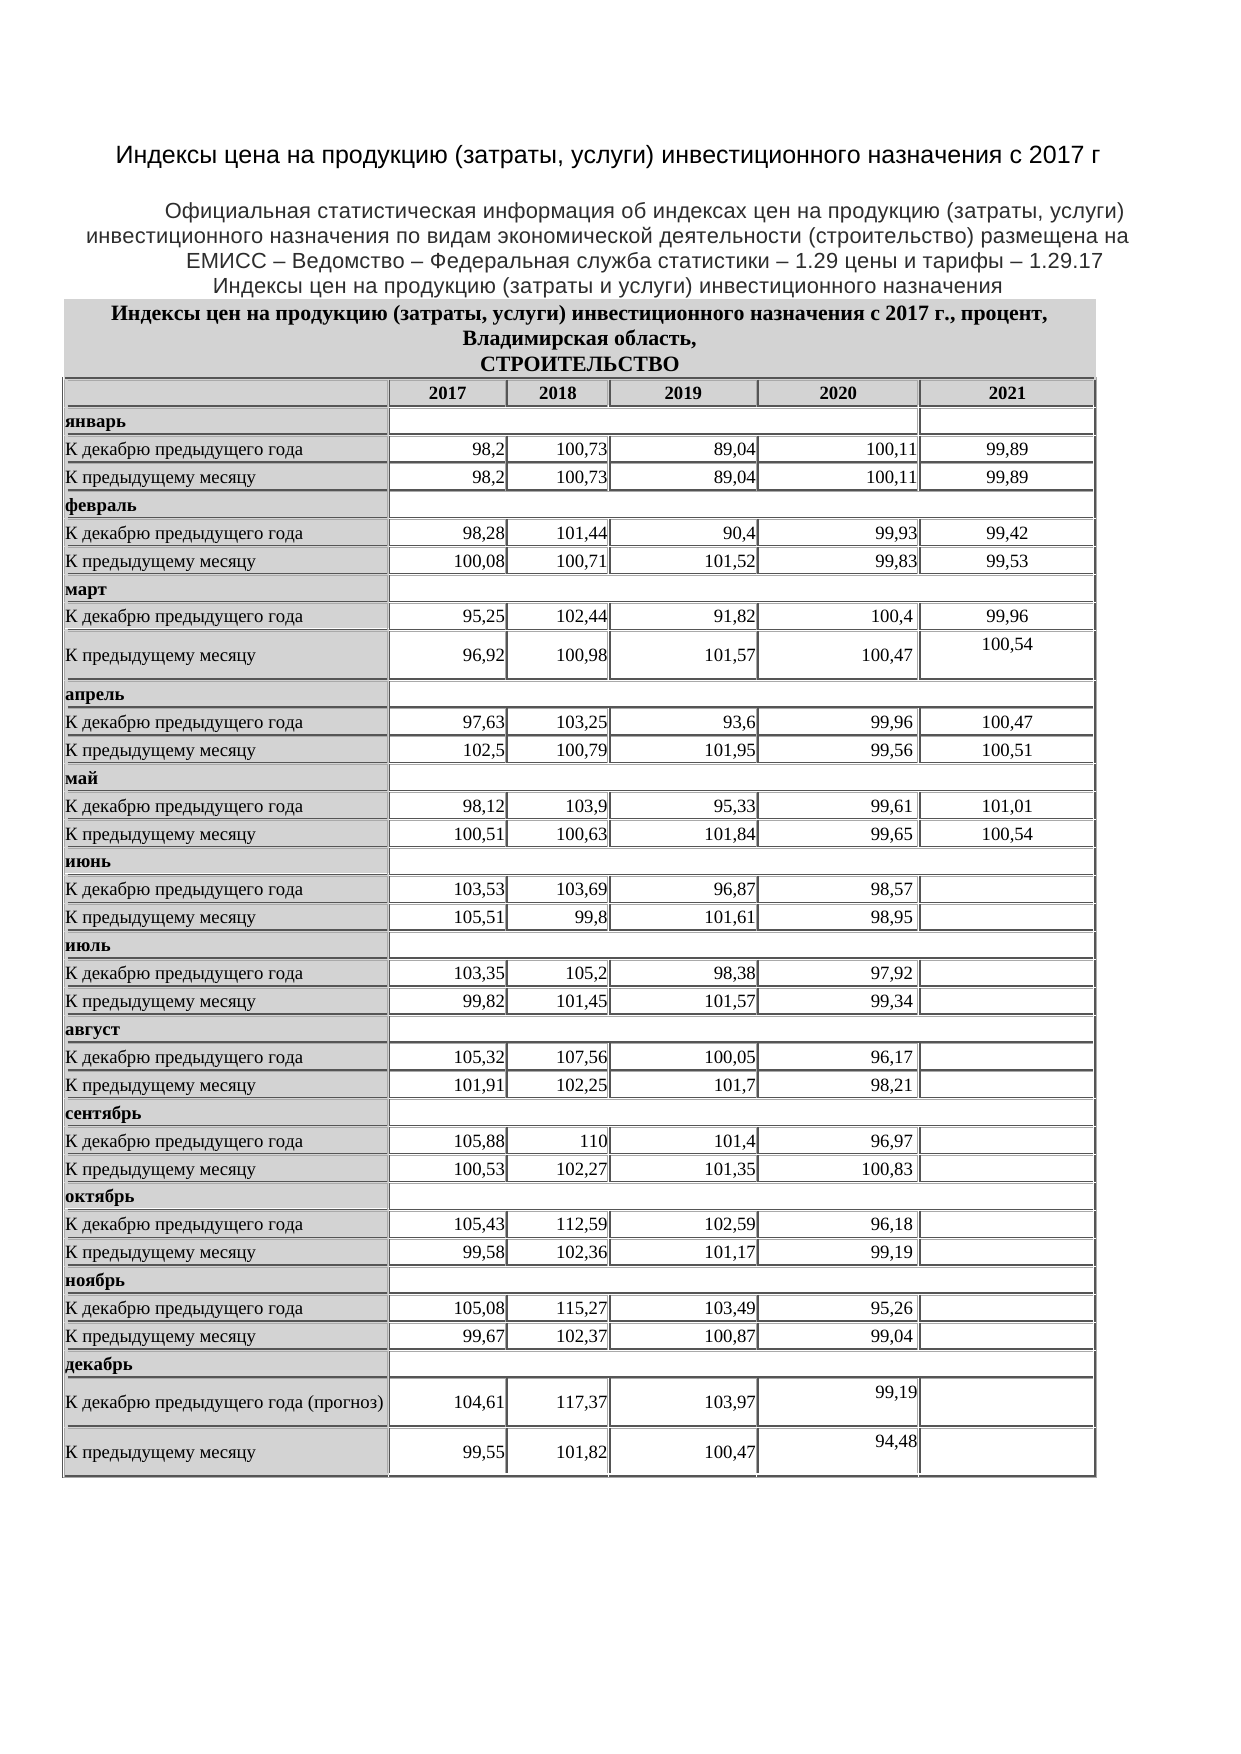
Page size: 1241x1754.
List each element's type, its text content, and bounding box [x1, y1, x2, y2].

table_cell [921, 985, 1095, 1013]
table_cell 101,7 [611, 1072, 756, 1097]
table_cell [919, 1125, 1096, 1153]
table_cell 103,35 [390, 961, 505, 985]
table_cell [921, 405, 1095, 433]
table_cell 99,89 [921, 433, 1095, 461]
table_cell 96,18 [759, 1212, 917, 1236]
table_cell 99,55 [389, 1429, 506, 1475]
table_cell 102,37 [508, 1324, 607, 1348]
table_cell 103,49 [611, 1296, 756, 1320]
table_cell 100,54 [919, 818, 1096, 846]
table_cell [921, 957, 1095, 985]
table_cell 99,89 [921, 461, 1094, 489]
table_cell К декабрю предыдущего года [65, 874, 387, 901]
table_cell январь [65, 405, 387, 433]
table_cell 102,44 [508, 604, 607, 628]
table_cell 99,61 [759, 793, 917, 818]
text Индексы цена на продукцию (затраты, услуги) инвестиционного назначения с 2017 г [65, 140, 1152, 169]
table_cell 100,79 [508, 737, 607, 762]
table_cell [390, 409, 917, 433]
table_cell 98,38 [611, 961, 756, 985]
table_cell 100,05 [611, 1044, 756, 1069]
table_cell 102,36 [508, 1240, 607, 1264]
table_cell 97,92 [759, 961, 917, 985]
table_cell 98,12 [390, 793, 505, 818]
table_header Индексы цен на продукцию (затраты, услуги) инвестиционного назначения с 2017 г., процент, Владимирская область, СТРОИТЕЛЬСТВО [64, 299, 1096, 377]
table_cell 101,01 [919, 790, 1096, 818]
table_cell октябрь [64, 1181, 389, 1208]
table_cell 100,4 [759, 604, 917, 628]
table_cell 110 [508, 1128, 607, 1153]
table_cell К декабрю предыдущего года [64, 601, 389, 628]
table_cell 103,9 [508, 793, 607, 818]
table_cell 99,93 [759, 520, 917, 545]
table_cell 100,53 [390, 1156, 505, 1181]
table_cell 2021 [921, 377, 1096, 405]
table_cell К предыдущему месяцу [64, 545, 389, 573]
table_cell К предыдущему месяцу [65, 461, 387, 489]
text Официальная статистическая информация об индексах цен на продукцию (затраты, услуги) инвестиционного назначения по видам экономической деятельности (строительство) размещена на [65, 198, 1152, 248]
table_cell 98,2 [390, 437, 505, 461]
table_cell 99,53 [919, 545, 1096, 573]
table_cell К предыдущему месяцу [65, 1069, 387, 1097]
table_cell 103,97 [611, 1379, 756, 1425]
table_cell [390, 1264, 1095, 1292]
table_cell К предыдущему месяцу [65, 985, 387, 1013]
table_cell 99,67 [390, 1324, 505, 1348]
table_cell [389, 1097, 1096, 1125]
table_cell август [65, 1013, 387, 1041]
table_cell 96,92 [390, 632, 505, 678]
table_cell 100,51 [390, 821, 505, 846]
table_cell 99,65 [759, 821, 917, 846]
table_cell июнь [64, 846, 389, 873]
table_cell 99,19 [759, 1240, 917, 1264]
table_cell 100,71 [508, 548, 607, 573]
table_cell 95,33 [611, 793, 756, 818]
table_cell 98,21 [759, 1072, 917, 1097]
table_cell 98,28 [390, 520, 505, 545]
table_cell К предыдущему месяцу [65, 1425, 389, 1475]
table_cell 98,95 [759, 905, 917, 929]
table_cell 90,4 [611, 520, 756, 545]
table_cell [921, 1069, 1094, 1097]
table_cell 101,57 [611, 632, 756, 678]
table_cell [921, 874, 1095, 901]
table_cell 107,56 [508, 1044, 607, 1069]
table_cell 101,44 [508, 520, 607, 545]
table_cell 99,82 [390, 989, 505, 1013]
table_cell февраль [65, 489, 387, 517]
table_cell 101,95 [611, 737, 756, 762]
table_cell 101,4 [611, 1128, 756, 1153]
table_cell 104,61 [390, 1379, 505, 1425]
table_cell К декабрю предыдущего года [65, 1209, 387, 1236]
table_cell 100,47 [609, 1429, 757, 1475]
table_cell [921, 1376, 1094, 1425]
table_cell 101,84 [611, 821, 756, 846]
table_cell 91,82 [611, 604, 756, 628]
table_cell 96,97 [759, 1128, 917, 1153]
table_cell 2017 [390, 381, 505, 405]
table_cell К предыдущему месяцу [65, 734, 387, 762]
table_cell [389, 1181, 1096, 1208]
table_cell 105,43 [390, 1212, 505, 1236]
table_cell 102,5 [390, 737, 505, 762]
table_cell 100,63 [508, 821, 607, 846]
table_cell [390, 489, 1094, 517]
table_cell 101,35 [611, 1156, 756, 1181]
table_cell 99,58 [390, 1240, 505, 1264]
table_cell 99,56 [759, 737, 917, 762]
table_cell 100,83 [759, 1156, 917, 1181]
table_cell [389, 573, 1096, 601]
table_cell К декабрю предыдущего года (прогноз) [65, 1376, 387, 1425]
table_cell К декабрю предыдущего года [65, 957, 387, 985]
table_cell 2019 [611, 381, 756, 405]
table_cell март [64, 573, 389, 601]
table_cell 89,04 [611, 437, 756, 461]
table_cell 105,32 [390, 1044, 505, 1069]
table_cell [921, 1041, 1094, 1069]
table_cell К декабрю предыдущего года [65, 1041, 387, 1069]
table_cell 2020 [759, 381, 917, 405]
table_cell июль [65, 929, 387, 957]
table_cell 101,57 [611, 989, 756, 1013]
table_cell 103,69 [508, 877, 607, 901]
table_cell 98,57 [759, 877, 917, 901]
text ЕМИСС – Ведомство – Федеральная служба статистики – 1.29 цены и тарифы – 1.29.17 Индексы цен на продукцию (затраты и услуги) инвестиционного назначения [65, 248, 1152, 298]
table_cell 99,34 [759, 989, 917, 1013]
table_cell [921, 1292, 1095, 1320]
table_cell [921, 1209, 1095, 1236]
table_cell К декабрю предыдущего года [65, 1292, 387, 1320]
table_cell 105,2 [508, 961, 607, 985]
table_cell 100,73 [508, 437, 607, 461]
table_cell 101,82 [506, 1425, 609, 1475]
table_cell 101,17 [611, 1240, 756, 1264]
table_cell 100,47 [759, 632, 917, 678]
table_cell К декабрю предыдущего года [64, 1125, 389, 1153]
table_cell 100,47 [921, 706, 1094, 734]
table_cell 117,37 [508, 1379, 607, 1425]
table_cell 100,08 [390, 548, 505, 573]
table_cell 99,8 [508, 905, 607, 929]
table_cell [921, 901, 1095, 929]
table_cell [390, 1348, 1095, 1376]
table_cell 105,08 [390, 1296, 505, 1320]
table_cell ноябрь [65, 1264, 387, 1292]
table_cell сентябрь [64, 1097, 389, 1125]
table_cell [389, 762, 1096, 790]
table_cell 102,59 [611, 1212, 756, 1236]
table_cell май [64, 762, 389, 790]
table_cell 99,42 [919, 517, 1096, 545]
table_cell 99,04 [759, 1324, 917, 1348]
table_cell 98,2 [390, 464, 505, 489]
table_cell 100,11 [759, 437, 917, 461]
table_cell 112,59 [508, 1212, 607, 1236]
table_cell 100,73 [508, 464, 607, 489]
table_cell 99,96 [919, 601, 1096, 628]
table_cell 94,48 [757, 1425, 919, 1475]
table_cell 102,25 [508, 1072, 607, 1097]
table_cell 115,27 [508, 1296, 607, 1320]
table_cell К предыдущему месяцу [65, 1236, 387, 1264]
table_cell 99,83 [759, 548, 917, 573]
table_cell 101,52 [611, 548, 756, 573]
table_cell К декабрю предыдущего года [64, 517, 389, 545]
table_cell К декабрю предыдущего года [64, 790, 389, 818]
table_cell 102,27 [508, 1156, 607, 1181]
table_cell К предыдущему месяцу [65, 901, 387, 929]
table_cell 103,25 [508, 709, 607, 734]
table_cell 96,87 [611, 877, 756, 901]
table_cell 100,98 [508, 632, 607, 678]
table_cell К предыдущему месяцу [64, 1153, 389, 1181]
table_cell 103,53 [390, 877, 505, 901]
table_cell 105,88 [390, 1128, 505, 1153]
table_cell К предыдущему месяцу [65, 1320, 387, 1348]
table_cell 89,04 [611, 464, 756, 489]
table_cell 97,63 [390, 709, 505, 734]
table_cell [390, 929, 1095, 957]
table_cell декабрь [65, 1348, 387, 1376]
table_cell 101,61 [611, 905, 756, 929]
table_cell 100,54 [921, 629, 1095, 678]
table_cell [389, 846, 1096, 873]
table_cell 100,11 [759, 464, 917, 489]
table_cell 100,51 [921, 734, 1094, 762]
table_cell [919, 1425, 1095, 1475]
table_cell апрель [65, 678, 387, 706]
table_cell 99,96 [759, 709, 917, 734]
table_cell [921, 1236, 1095, 1264]
table_cell 93,6 [611, 709, 756, 734]
table_cell [390, 1013, 1095, 1041]
table_cell 100,87 [611, 1324, 756, 1348]
table_cell 95,25 [390, 604, 505, 628]
table_cell К предыдущему месяцу [64, 818, 389, 846]
table_cell К декабрю предыдущего года [65, 433, 387, 461]
table_cell 95,26 [759, 1296, 917, 1320]
table_cell [390, 678, 1095, 706]
table_cell 101,45 [508, 989, 607, 1013]
table_cell 99,19 [759, 1379, 917, 1425]
table_cell 101,91 [390, 1072, 505, 1097]
table_cell [64, 377, 387, 405]
table_cell 96,17 [759, 1044, 917, 1069]
table_cell 105,51 [390, 905, 505, 929]
table_cell [919, 1153, 1096, 1181]
table_cell 2018 [508, 381, 607, 405]
table_cell К предыдущему месяцу [65, 629, 387, 678]
table_cell К декабрю предыдущего года [65, 706, 387, 734]
table_cell [921, 1320, 1095, 1348]
